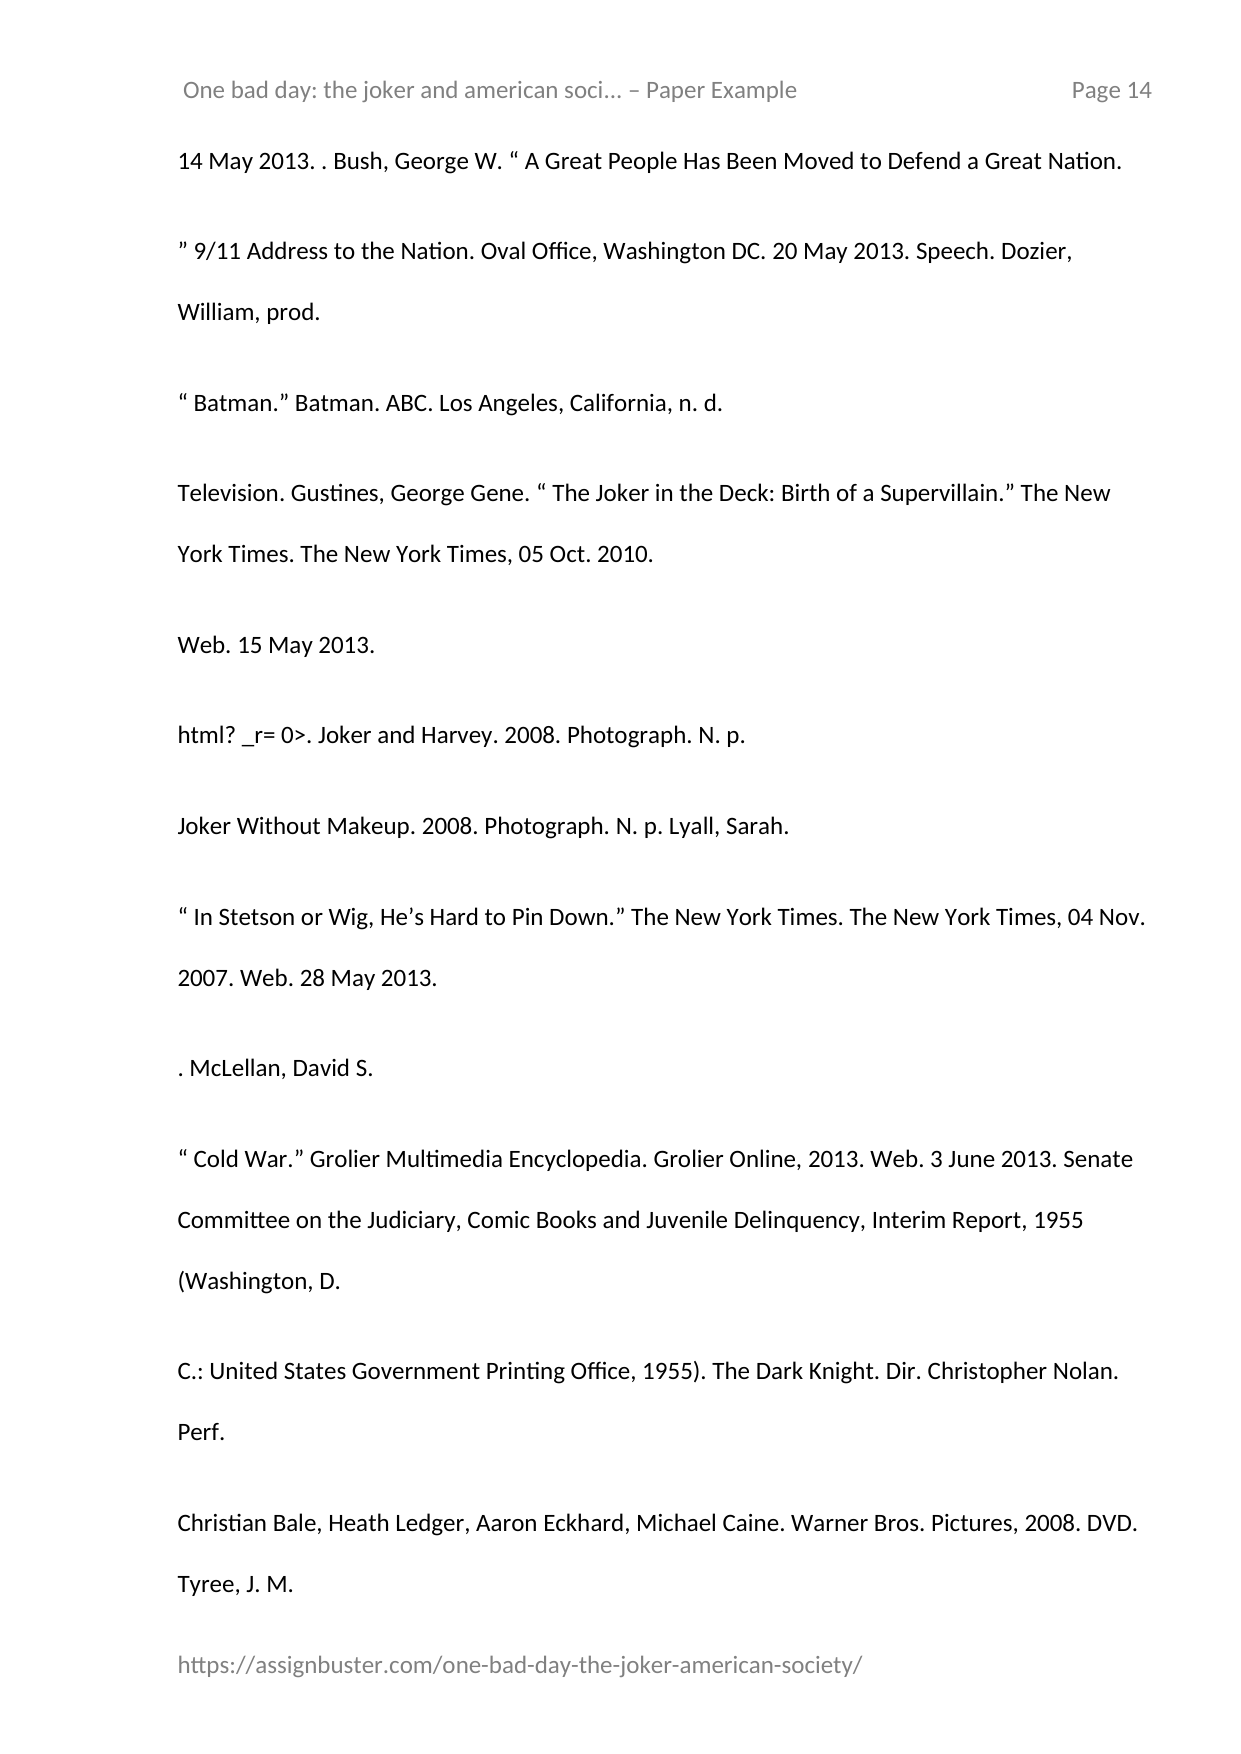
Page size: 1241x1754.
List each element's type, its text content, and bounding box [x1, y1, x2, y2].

text “ Batman.” Batman. ABC. Los Angeles, California, n. d. [177, 387, 1152, 418]
text html? _r= 0>. Joker and Harvey. 2008. Photograph. N. p. [177, 720, 1152, 750]
text ” 9/11 Address to the Nation. Oval Office, Washington DC. 20 May 2013. Speech. Dozier, William, prod. [177, 236, 1152, 327]
text C.: United States Government Printing Office, 1955). The Dark Knight. Dir. Christopher Nolan. Perf. [177, 1355, 1152, 1447]
text . McLellan, David S. [177, 1052, 1152, 1083]
text “ Cold War.” Grolier Multimedia Encyclopedia. Grolier Online, 2013. Web. 3 June 2013. Senate Committee on the Judiciary, Comic Books and Juvenile Delinquency, Interim Report, 1955 (Washington, D. [177, 1143, 1152, 1295]
text 14 May 2013. . Bush, George W. “ A Great People Has Been Moved to Defend a Great Nation. [177, 145, 1152, 176]
text Television. Gustines, George Gene. “ The Joker in the Deck: Birth of a Supervillain.” The New York Times. The New York Times, 05 Oct. 2010. [177, 478, 1152, 569]
text “ In Stetson or Wig, He’s Hard to Pin Down.” The New York Times. The New York Times, 04 Nov. 2007. Web. 28 May 2013. [177, 901, 1152, 992]
text Joker Without Makeup. 2008. Photograph. N. p. Lyall, Sarah. [177, 810, 1152, 841]
text Christian Bale, Heath Ledger, Aaron Eckhard, Michael Caine. Warner Bros. Pictures, 2008. DVD. Tyree, J. M. [177, 1507, 1152, 1598]
text Web. 15 May 2013. [177, 629, 1152, 660]
